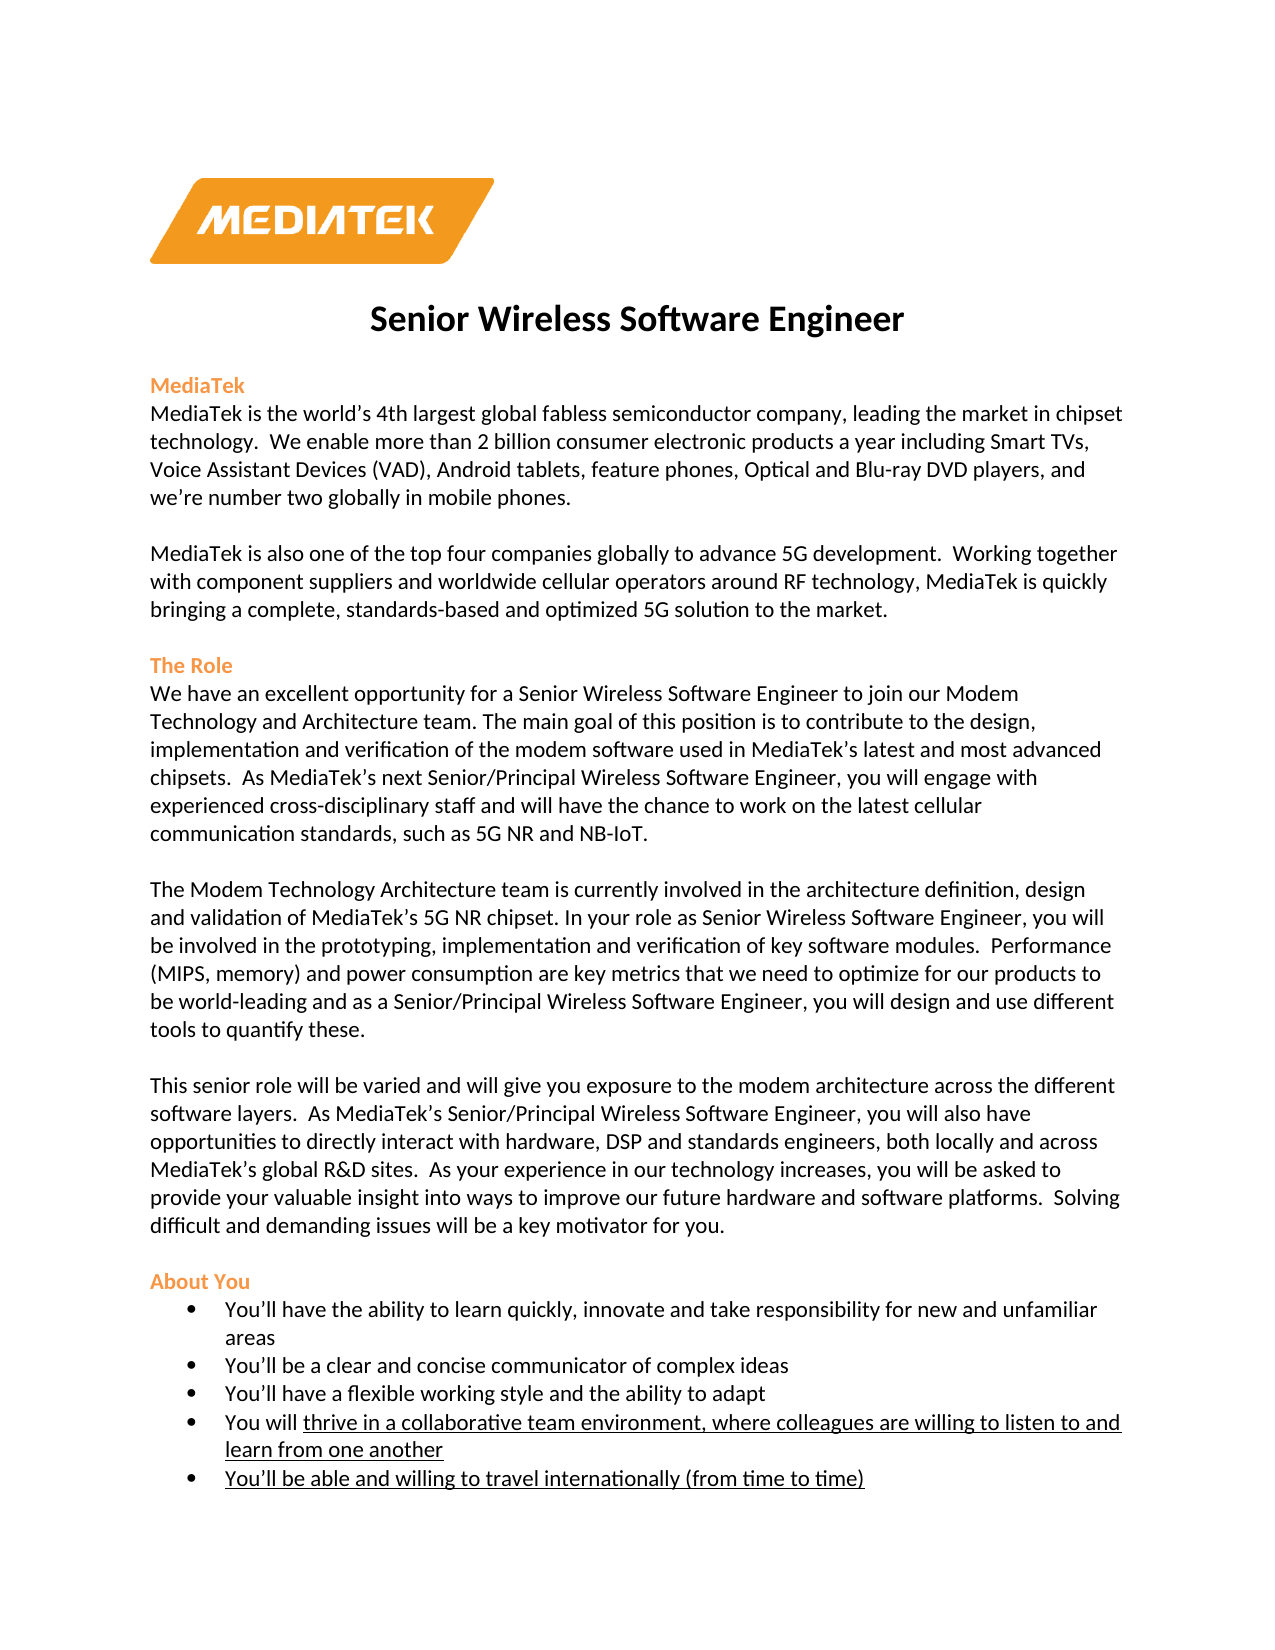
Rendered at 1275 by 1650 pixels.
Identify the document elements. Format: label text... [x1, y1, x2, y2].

text MediaTek is the world’s 4th largest global fabless semiconductor company, leading the market in chipset technology. We enable more than 2 billion consumer electronic products a year including Smart TVs, Voice Assistant Devices (VAD), Android tablets, feature phones, Optical and Blu-ray DVD players, and we’re number two globally in mobile phones. [150, 399, 1125, 511]
list You will thrive in a collaborative team environment, where colleagues are willing to listen to and learn from one another [187, 1408, 1125, 1464]
text MediaTek is also one of the top four companies globally to advance 5G development. Working together with component suppliers and worldwide cellular operators around RF technology, MediaTek is quickly bringing a complete, standards-based and optimized 5G solution to the market. [150, 539, 1125, 623]
list You’ll have a flexible working style and the ability to adapt [187, 1379, 1125, 1408]
text This senior role will be varied and will give you exposure to the modem architecture across the different software layers. As MediaTek’s Senior/Principal Wireless Software Engineer, you will also have opportunities to directly interact with hardware, DSP and standards engineers, both locally and across MediaTek’s global R&D sites. As your experience in our technology increases, you will be asked to provide your valuable insight into ways to improve our future hardware and software platforms. Solving difficult and demanding issues will be a key motivator for you. [150, 1071, 1125, 1239]
list You’ll be able and willing to travel internationally (from time to time) [187, 1464, 1125, 1492]
text About You [150, 1267, 1125, 1296]
text The Modem Technology Architecture team is currently involved in the architecture definition, design and validation of MediaTek’s 5G NR chipset. In your role as Senior Wireless Software Engineer, you will be involved in the prototyping, implementation and verification of key software modules. Performance (MIPS, memory) and power consumption are key metrics that we need to optimize for our products to be world-leading and as a Senior/Principal Wireless Software Engineer, you will design and use different tools to quantify these. [150, 875, 1125, 1043]
text MediaTek [150, 371, 1125, 399]
text The Role [150, 651, 1125, 679]
text Senior Wireless Software Engineer [150, 294, 1125, 340]
list You’ll have the ability to learn quickly, innovate and take responsibility for new and unfamiliar areas [187, 1296, 1125, 1352]
picture [150, 178, 494, 264]
list You’ll be a clear and concise communicator of complex ideas [187, 1352, 1125, 1379]
text We have an excellent opportunity for a Senior Wireless Software Engineer to join our Modem Technology and Architecture team. The main goal of this position is to contribute to the design, implementation and verification of the modem software used in MediaTek’s latest and most advanced chipsets. As MediaTek’s next Senior/Principal Wireless Software Engineer, you will engage with experienced cross-disciplinary staff and will have the chance to work on the latest cellular communication standards, such as 5G NR and NB-IoT. [150, 679, 1125, 847]
